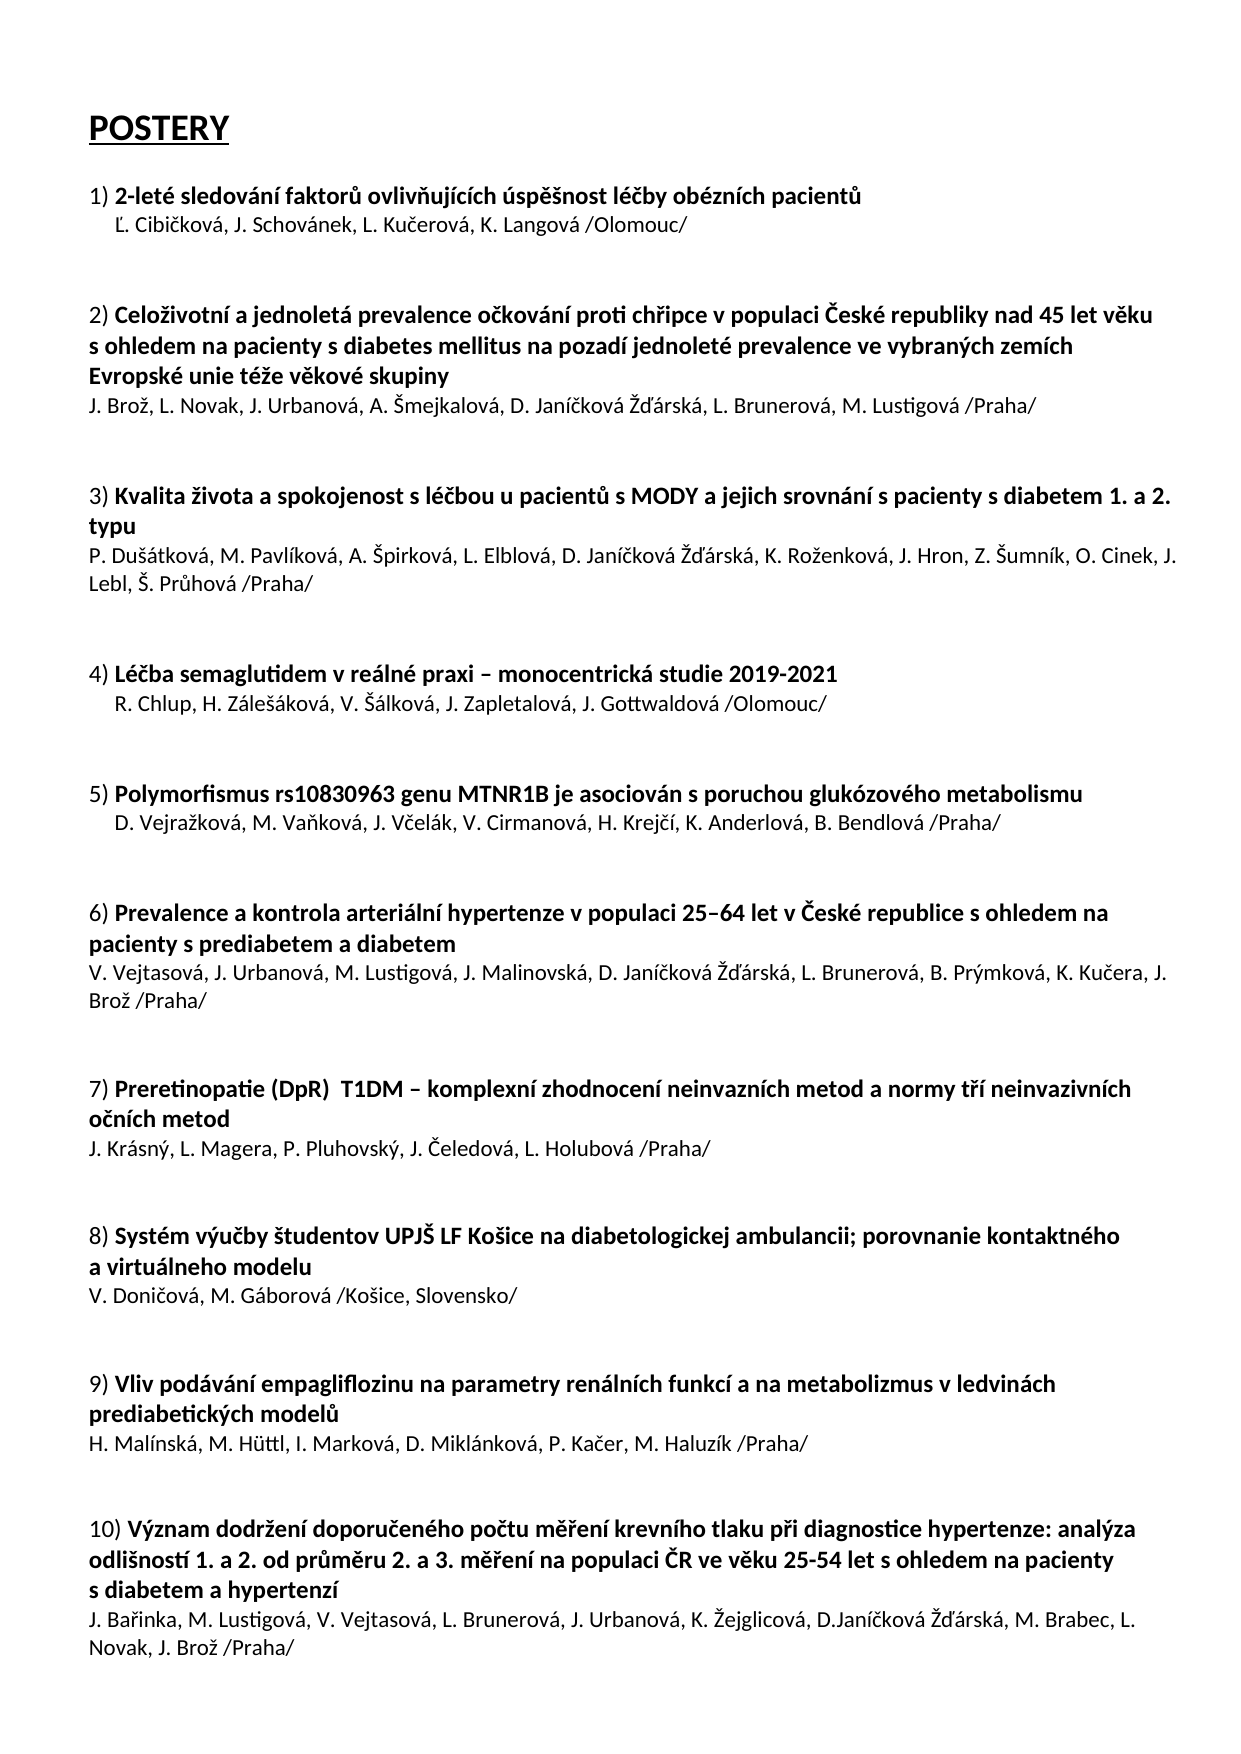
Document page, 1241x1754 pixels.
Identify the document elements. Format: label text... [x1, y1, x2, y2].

text 8) Systém výučby študentov UPJŠ LF Košice na diabetologickej ambulancii; porovnanie kontaktného [89, 1221, 1196, 1251]
text 3) Kvalita života a spokojenost s léčbou u pacientů s MODY a jejich srovnání s pacienty s diabetem 1. a 2. typu [89, 480, 1196, 541]
text 9) Vliv podávání empagliflozinu na parametry renálních funkcí a na metabolizmus v ledvinách prediabetických modelů [89, 1368, 1196, 1429]
text J. Brož, L. Novak, J. Urbanová, A. Šmejkalová, D. Janíčková Žďárská, L. Brunerová, M. Lustigová /Praha/ [89, 391, 1196, 419]
text V. Vejtasová, J. Urbanová, M. Lustigová, J. Malinovská, D. Janíčková Žďárská, L. Brunerová, B. Prýmková, K. Kučera, J. Brož /Praha/ [89, 958, 1196, 1014]
text J. Krásný, L. Magera, P. Pluhovský, J. Čeledová, L. Holubová /Praha/ [89, 1134, 1196, 1162]
text D. Vejražková, M. Vaňková, J. Včelák, V. Cirmanová, H. Krejčí, K. Anderlová, B. Bendlová /Praha/ [89, 808, 1196, 836]
text 5) Polymorfismus rs10830963 genu MTNR1B je asociován s poruchou glukózového metabolismu [89, 778, 1196, 808]
text V. Doničová, M. Gáborová /Košice, Slovensko/ [89, 1282, 1196, 1309]
text s ohledem na pacienty s diabetes mellitus na pozadí jednoleté prevalence ve vybraných zemích Evropské unie téže věkové skupiny [89, 330, 1196, 391]
text 10) Význam dodržení doporučeného počtu měření krevního tlaku při diagnostice hypertenze: analýza odlišností 1. a 2. od průměru 2. a 3. měření na populaci ČR ve věku 25-54 let s ohledem na pacienty [89, 1513, 1196, 1574]
text POSTERY [89, 103, 1196, 149]
text 2) Celoživotní a jednoletá prevalence očkování proti chřipce v populaci České republiky nad 45 let věku [89, 299, 1196, 330]
text 6) Prevalence a kontrola arteriální hypertenze v populaci 25–64 let v České republice s ohledem na pacienty s prediabetem a diabetem [89, 897, 1196, 958]
text 7) Preretinopatie (DpR) T1DM – komplexní zhodnocení neinvazních metod a normy tří neinvazivních očních metod [89, 1073, 1196, 1134]
text 1) 2-leté sledování faktorů ovlivňujících úspěšnost léčby obézních pacientů [89, 180, 1196, 210]
text s diabetem a hypertenzí [89, 1574, 1196, 1605]
text H. Malínská, M. Hüttl, I. Marková, D. Miklánková, P. Kačer, M. Haluzík /Praha/ [89, 1429, 1196, 1457]
text 4) Léčba semaglutidem v reálné praxi – monocentrická studie 2019-2021 [89, 658, 1196, 689]
text R. Chlup, H. Zálešáková, V. Šálková, J. Zapletalová, J. Gottwaldová /Olomouc/ [89, 689, 1196, 717]
text P. Dušátková, M. Pavlíková, A. Špirková, L. Elblová, D. Janíčková Žďárská, K. Roženková, J. Hron, Z. Šumník, O. Cinek, J. Lebl, Š. Průhová /Praha/ [89, 541, 1196, 597]
text a virtuálneho modelu [89, 1251, 1196, 1282]
text Ľ. Cibičková, J. Schovánek, L. Kučerová, K. Langová /Olomouc/ [89, 210, 1196, 238]
text J. Bařinka, M. Lustigová, V. Vejtasová, L. Brunerová, J. Urbanová, K. Žejglicová, D.Janíčková Žďárská, M. Brabec, L. Novak, J. Brož /Praha/ [89, 1605, 1196, 1661]
